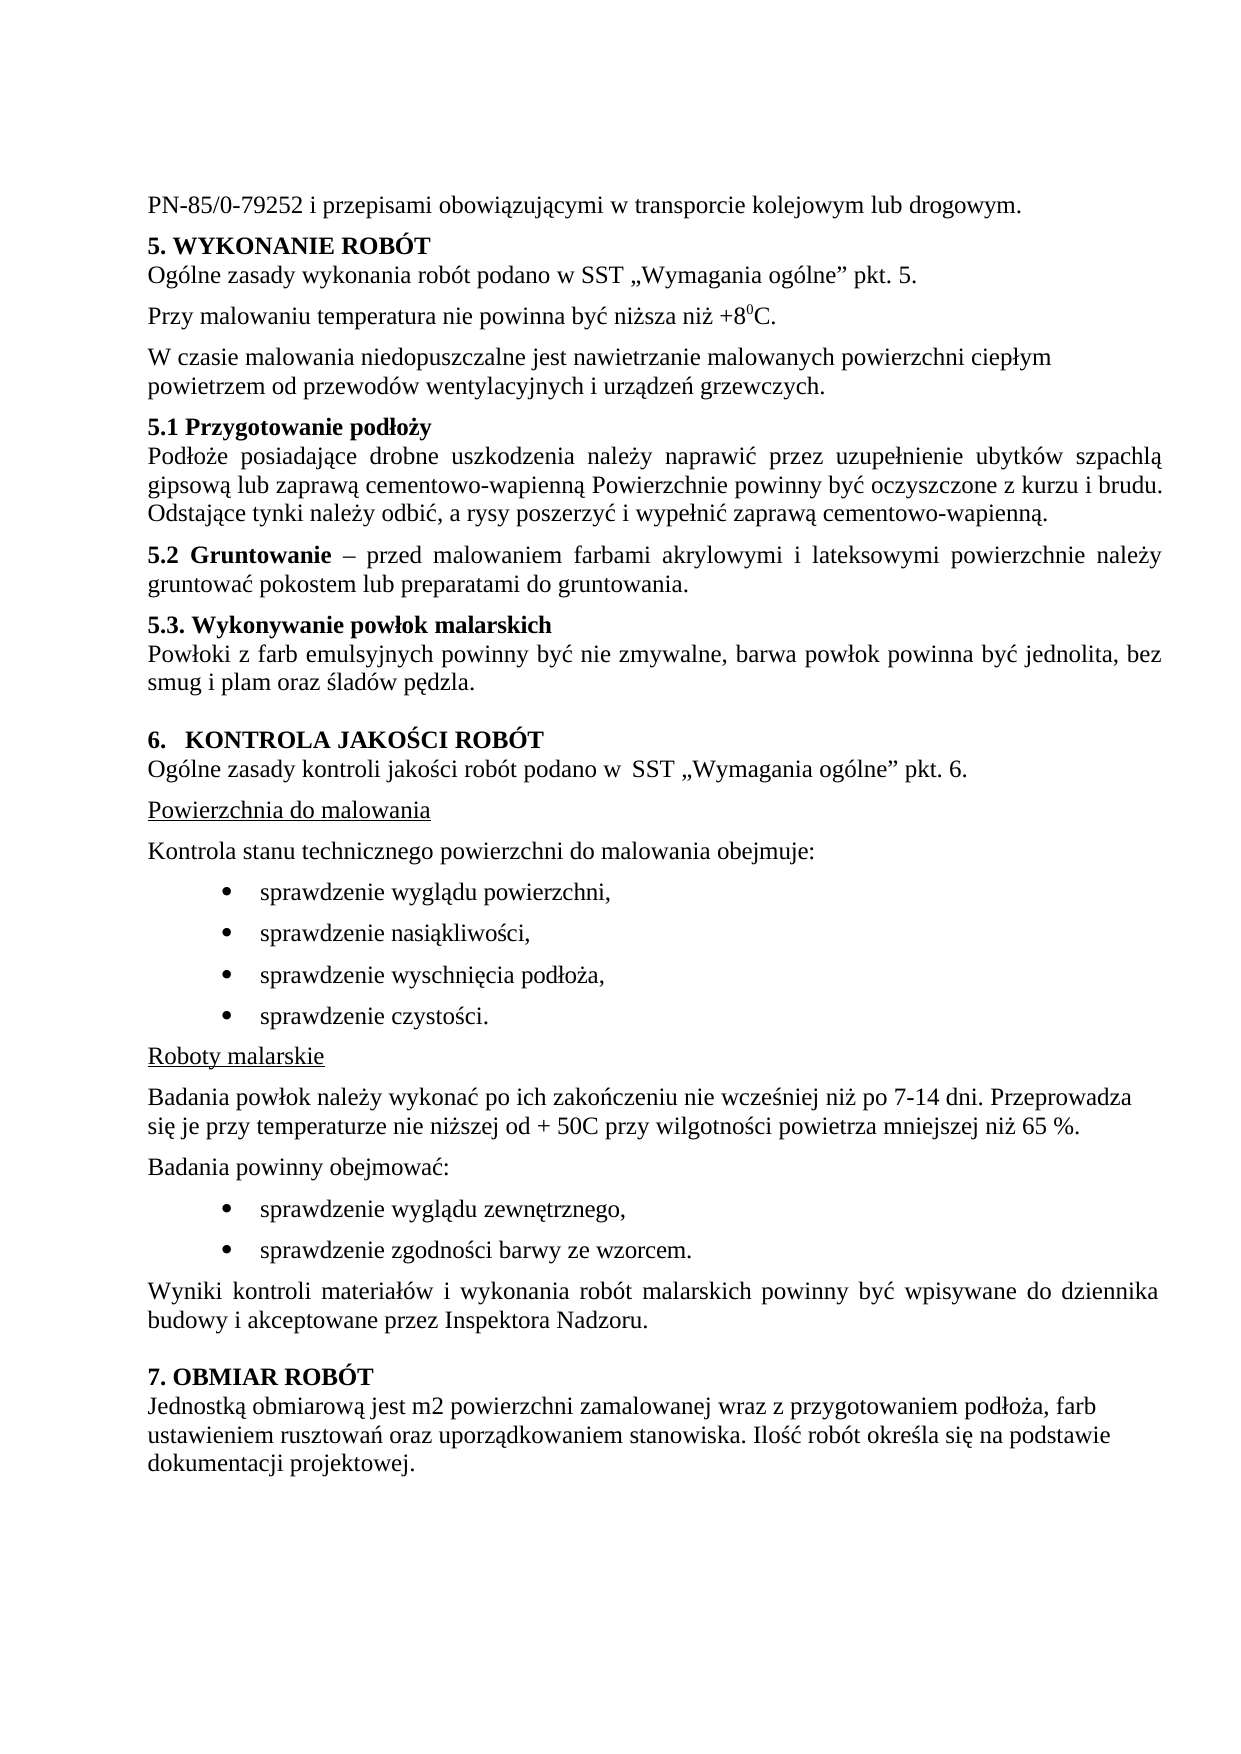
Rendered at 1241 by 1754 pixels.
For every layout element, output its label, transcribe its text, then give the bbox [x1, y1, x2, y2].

list sprawdzenie nasiąkliwości, [222, 918, 1201, 947]
list sprawdzenie wyglądu zewnętrznego, [222, 1194, 1201, 1222]
list sprawdzenie zgodności barwy ze wzorcem. [222, 1235, 1201, 1264]
subtitle WYKONANIE ROBÓT [147, 231, 1201, 260]
list sprawdzenie wyglądu powierzchni, [222, 877, 1201, 906]
subtitle Przygotowanie podłoży [147, 412, 1201, 441]
text Badania powłok należy wykonać po ich zakończeniu nie wcześniej niż po 7-14 dni. Przeprowadza się je przy temperaturze nie niższej od + 50C przy wilgotności powietrza mniejszej niż 65 %. [147, 1082, 1163, 1140]
text Ogólne zasady wykonania robót podano w SST „Wymagania ogólne” pkt. 5. Przy malowaniu temperatura nie powinna być niższa niż +80C. [147, 260, 956, 330]
list Gruntowanie – przed malowaniem farbami akrylowymi i lateksowymi powierzchnie należy gruntować pokostem lub preparatami do gruntowania. [147, 540, 1163, 597]
subtitle KONTROLA JAKOŚCI ROBÓT [147, 725, 1201, 754]
text Podłoże posiadające drobne uszkodzenia należy naprawić przez uzupełnienie ubytków szpachlą gipsową lub zaprawą cementowo-wapienną Powierzchnie powinny być oczyszczone z kurzu i brudu. Odstające tynki należy odbić, a rysy poszerzyć i wypełnić zaprawą cementowo-wapienną. [147, 441, 1163, 527]
text Wyniki kontroli materiałów i wykonania robót malarskich powinny być wpisywane do dziennika budowy i akceptowane przez Inspektora Nadzoru. [147, 1276, 1201, 1333]
list sprawdzenie wyschnięcia podłoża, [222, 960, 1201, 988]
list sprawdzenie czystości. Roboty malarskie [147, 1001, 489, 1070]
text Jednostką obmiarową jest m2 powierzchni zamalowanej wraz z przygotowaniem podłoża, farb ustawieniem rusztowań oraz uporządkowaniem stanowiska. Ilość robót określa się na podstawie dokumentacji projektowej. [147, 1391, 1201, 1477]
text W czasie malowania niedopuszczalne jest nawietrzanie malowanych powierzchni ciepłym powietrzem od przewodów wentylacyjnych i urządzeń grzewczych. [147, 342, 1163, 400]
subtitle OBMIAR ROBÓT [147, 1362, 1201, 1391]
text Powłoki z farb emulsyjnych powinny być nie zmywalne, barwa powłok powinna być jednolita, bez smug i plam oraz śladów pędzla. [147, 639, 1163, 696]
subtitle 5.3. Wykonywanie powłok malarskich [147, 610, 1201, 639]
text Kontrola stanu technicznego powierzchni do malowania obejmuje: [147, 836, 1201, 865]
text Badania powinny obejmować: [147, 1152, 1201, 1181]
text PN-85/0-79252 i przepisami obowiązującymi w transporcie kolejowym lub drogowym. [147, 190, 1201, 219]
text Ogólne zasady kontroli jakości robót podano w SST „Wymagania ogólne” pkt. 6. Powierzchnia do malowania [147, 754, 1067, 823]
